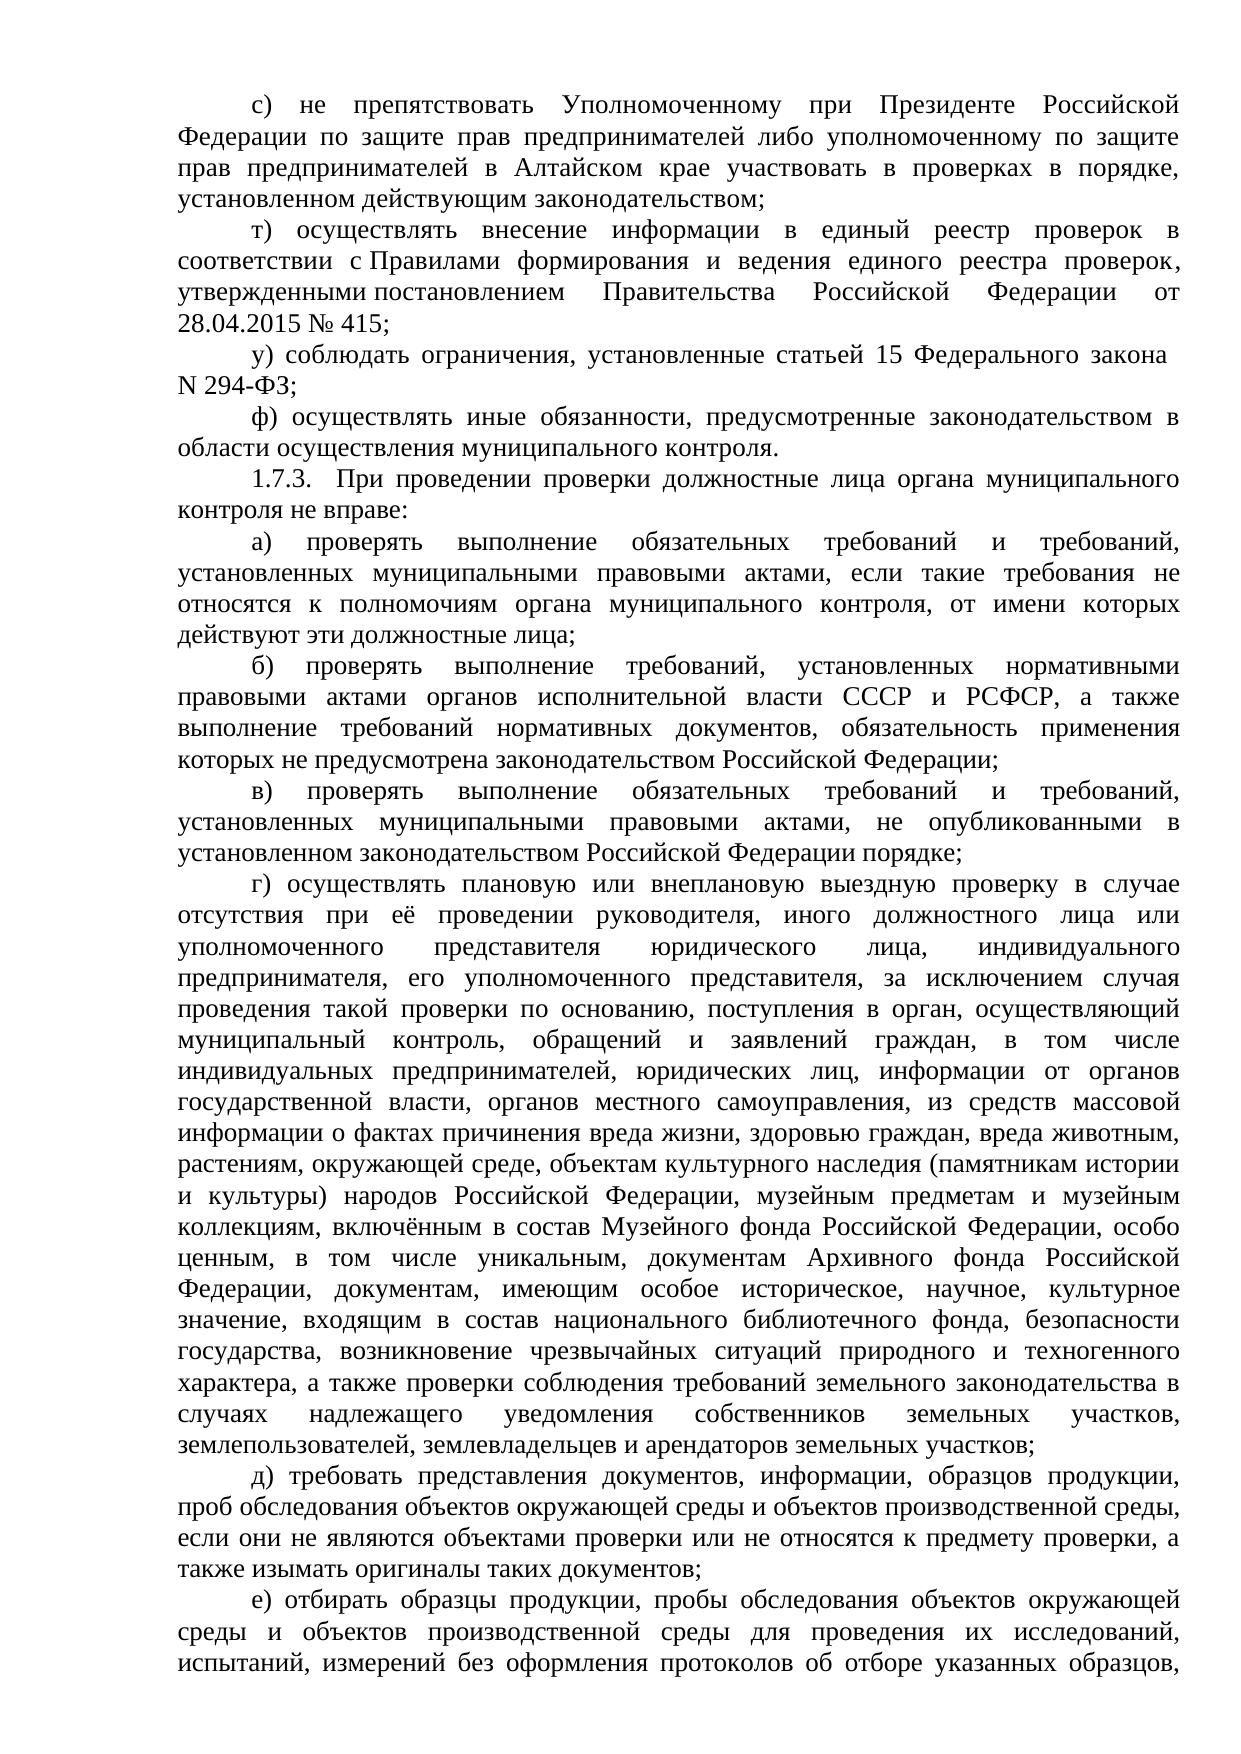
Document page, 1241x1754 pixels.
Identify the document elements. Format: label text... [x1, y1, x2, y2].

list у) соблюдать ограничения, установленные статьей 15 Федерального закона N 294-ФЗ; [177, 338, 1181, 400]
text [177, 1584, 1181, 1677]
text б) проверять выполнение требований, установленных нормативными правовыми актами органов исполнительной власти СССР и РСФСР, а также выполнение требований нормативных документов, обязательность применения которых не предусмотрена законодательством Российской Федерации; [177, 649, 1181, 774]
text в) проверять выполнение обязательных требований и требований, установленных муниципальными правовыми актами, не опубликованными в установленном законодательством Российской Федерации порядке; [177, 774, 1181, 867]
list с) не препятствовать Уполномоченному при Президенте Российской Федерации по защите прав предпринимателей либо уполномоченному по защите прав предпринимателей в Алтайском крае участвовать в проверках в порядке, установленном действующим законодательством; [177, 89, 1181, 213]
text а) проверять выполнение обязательных требований и требований, установленных муниципальными правовыми актами, если такие требования не относятся к полномочиям органа муниципального контроля, от имени которых действуют эти должностные лица; [177, 525, 1181, 649]
text г) осуществлять плановую или внеплановую выездную проверку в случае отсутствия при её проведении руководителя, иного должностного лица или уполномоченного представителя юридического лица, индивидуального предпринимателя, его уполномоченного представителя, за исключением случая проведения такой проверки по основанию, поступления в орган, осуществляющий муниципальный контроль, обращений и заявлений граждан, в том числе индивидуальных предпринимателей, юридических лиц, информации от органов государственной власти, органов местного самоуправления, из средств массовой информации о фактах причинения вреда жизни, здоровью граждан, вреда животным, растениям, окружающей среде, объектам культурного наследия (памятникам истории и культуры) народов Российской Федерации, музейным предметам и музейным коллекциям, включённым в состав Музейного фонда Российской Федерации, особо ценным, в том числе уникальным, документам Архивного фонда Российской Федерации, документам, имеющим особое историческое, научное, культурное значение, входящим в состав национального библиотечного фонда, безопасности государства, возникновение чрезвычайных ситуаций природного и техногенного характера, а также проверки соблюдения требований земельного законодательства в случаях надлежащего уведомления собственников земельных участков, землепользователей, землевладельцев и арендаторов земельных участков; [177, 867, 1181, 1459]
list ф) осуществлять иные обязанности, предусмотренные законодательством в области осуществления муниципального контроля. [177, 400, 1181, 462]
text 1.7.3. При проведении проверки должностные лица органа муниципального контроля не вправе: [177, 462, 1181, 525]
list т) осуществлять внесение информации в единый реестр проверок в соответствии с Правилами формирования и ведения единого реестра проверок, утвержденными постановлением Правительства Российской Федерации от 28.04.2015 № 415; [177, 213, 1181, 338]
text д) требовать представления документов, информации, образцов продукции, проб обследования объектов окружающей среды и объектов производственной среды, если они не являются объектами проверки или не относятся к предмету проверки, а также изымать оригиналы таких документов; [177, 1459, 1181, 1584]
